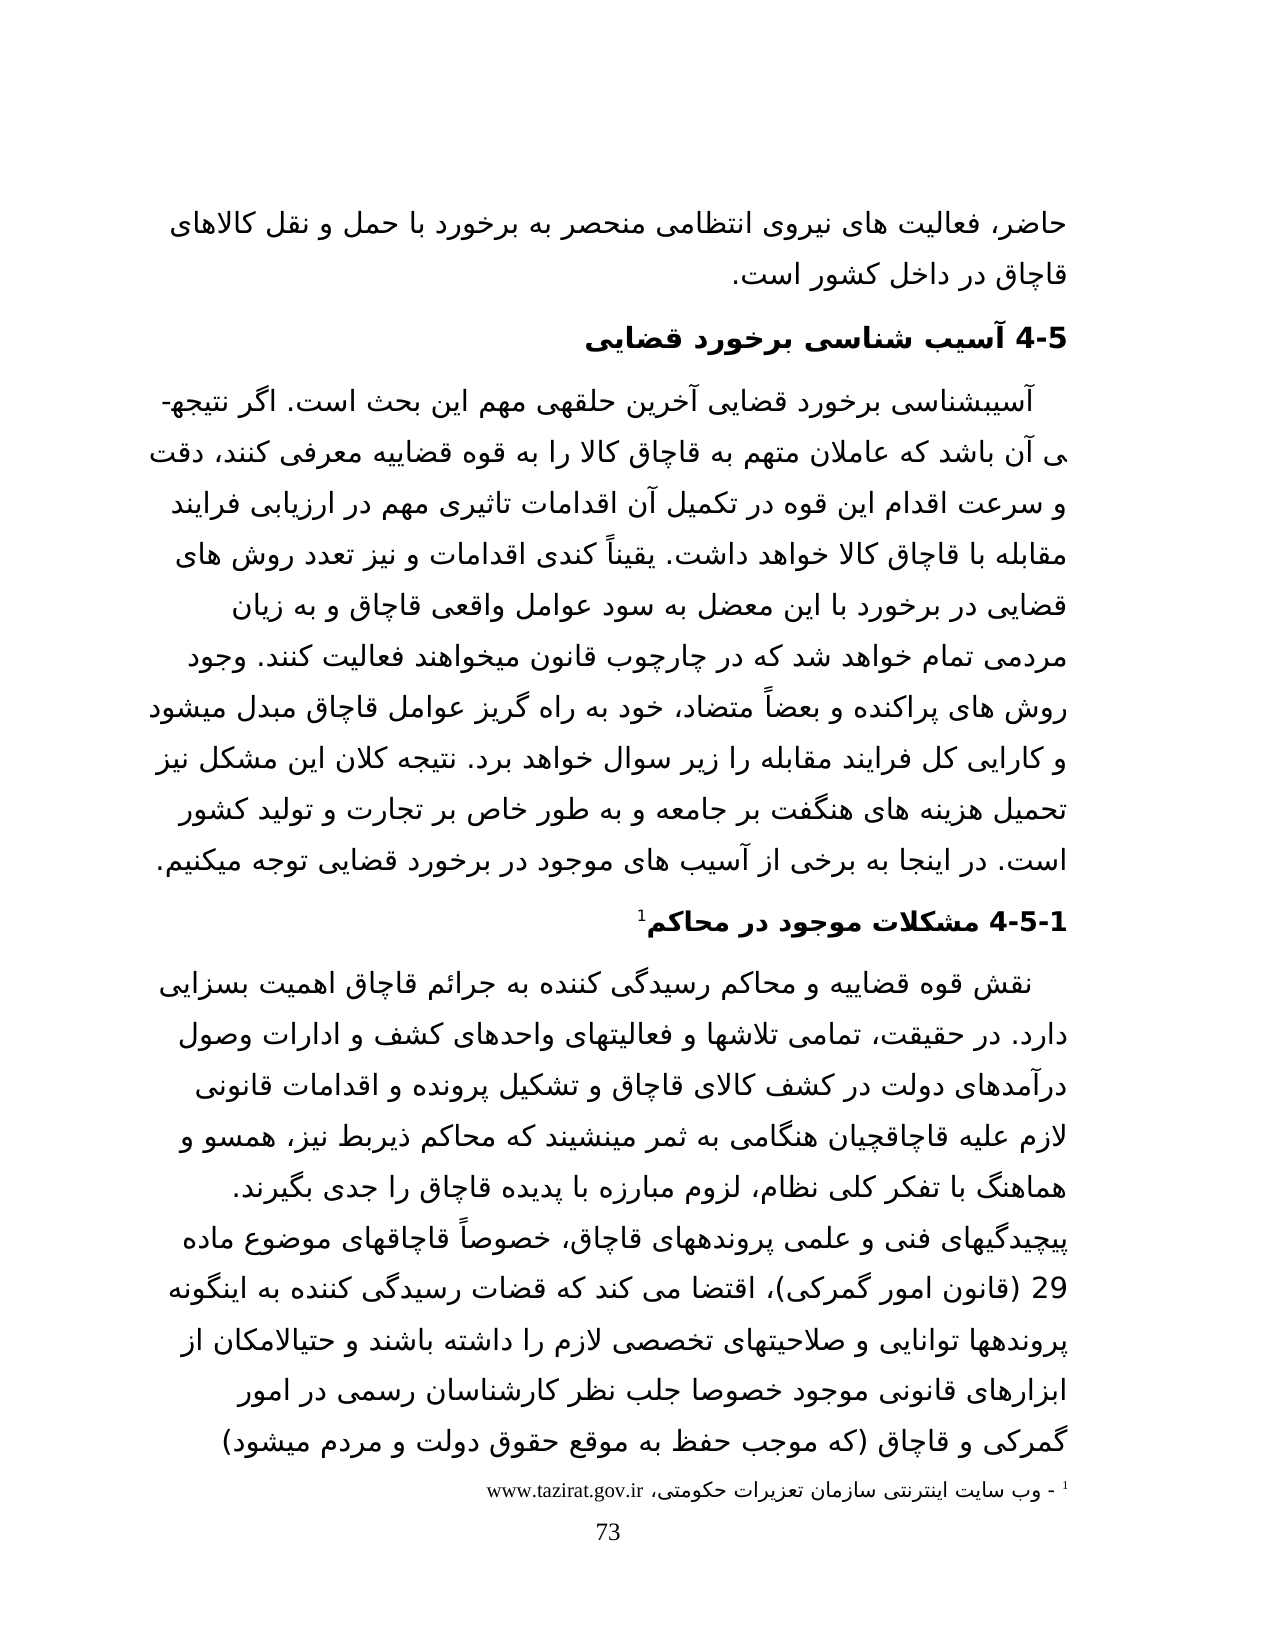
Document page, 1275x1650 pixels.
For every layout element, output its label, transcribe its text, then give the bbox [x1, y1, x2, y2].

text آسیبشناسی برخورد قضایی آخرین حلقهی مهم این بحث است. اگر نتیجهی آن باشد که عاملان متهم به قاچاق کالا را به قوه قضاییه معرفی کنند، دقت و سرعت اقدام این قوه در تکمیل آن اقدامات تاثیری مهم در ارزیابی فرایند مقابله با قاچاق کالا خواهد داشت. یقیناً کندی اقدامات و نیز تعدد روش های قضایی در برخورد با این معضل به سود عوامل واقعی قاچاق و به زیان مردمی تمام خواهد شد که در چارچوب قانون میخواهند فعالیت کنند. وجود روش های پراکنده و بعضاً متضاد، خود به راه گریز عوامل قاچاق مبدل میشود و کارایی کل فرایند مقابله را زیر سوال خواهد برد. نتیجه کلان این مشکل نیز تحمیل هزینه های هنگفت بر جامعه و به طور خاص بر تجارت و تولید کشور است. در اینجا به برخی از آسیب های موجود در برخورد قضایی توجه میکنیم. [148, 384, 1068, 877]
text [148, 207, 1068, 292]
subtitle 4-5 آسیب شناسی برخورد قضایی [148, 321, 1068, 355]
subtitle 4-5-1 مشکلات موجود در محاکم [148, 906, 1068, 938]
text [148, 966, 1068, 1459]
